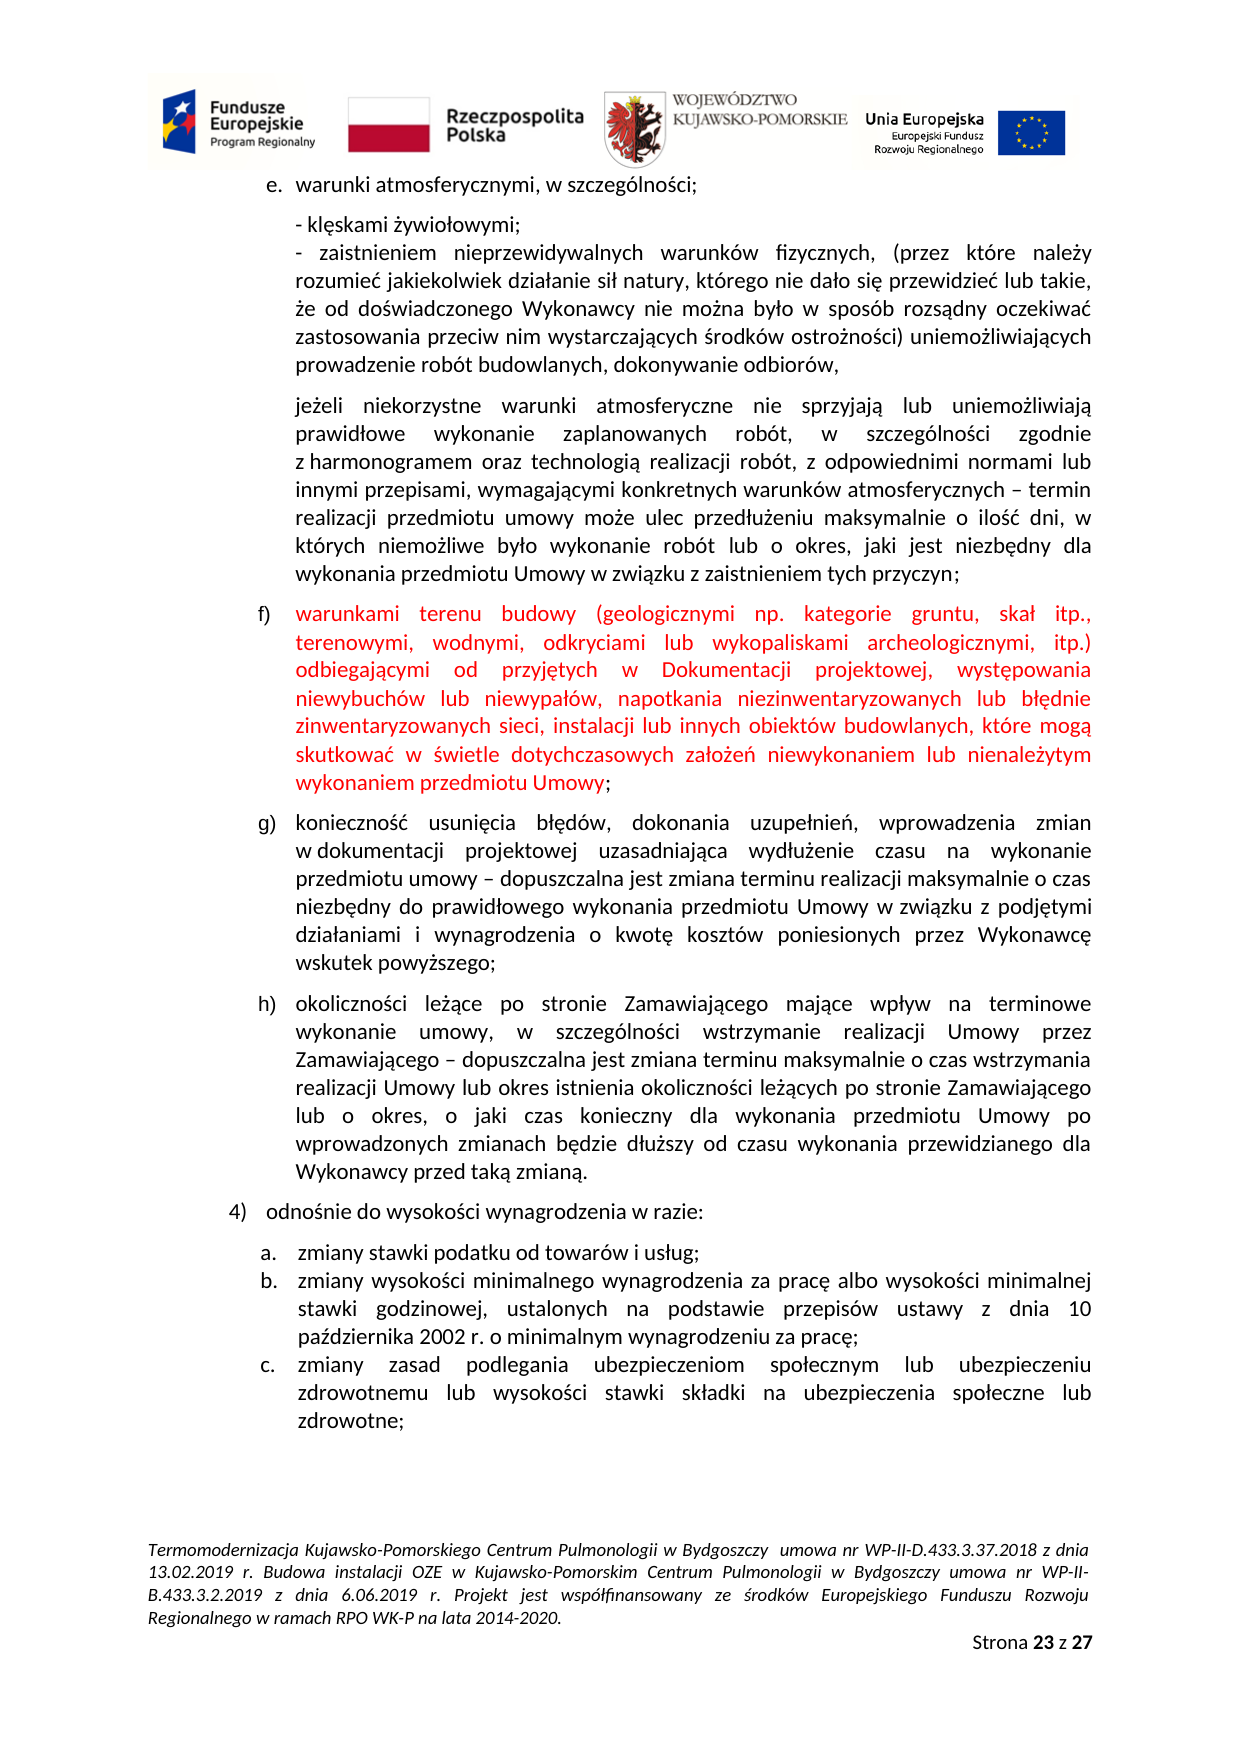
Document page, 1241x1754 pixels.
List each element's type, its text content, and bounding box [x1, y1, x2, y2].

list okoliczności leżące po stronie Zamawiającego mające wpływ na terminowe wykonanie umowy, w szczególności wstrzymanie realizacji Umowy przez Zamawiającego – dopuszczalna jest zmiana terminu maksymalnie o czas wstrzymania realizacji Umowy lub okres istnienia okoliczności leżących po stronie Zamawiającego lub o okres, o jaki czas konieczny dla wykonania przedmiotu Umowy po wprowadzonych zmianach będzie dłuższy od czasu wykonania przewidzianego dla Wykonawcy przed taką zmianą. [258, 989, 1093, 1185]
list zmiany wysokości minimalnego wynagrodzenia za pracę albo wysokości minimalnej stawki godzinowej, ustalonych na podstawie przepisów ustawy z dnia 10 października 2002 r. o minimalnym wynagrodzeniu za pracę; [260, 1266, 1093, 1350]
list konieczność usunięcia błędów, dokonania uzupełnień, wprowadzenia zmian w dokumentacji projektowej uzasadniająca wydłużenie czasu na wykonanie przedmiotu umowy – dopuszczalna jest zmiana terminu realizacji maksymalnie o czas niezbędny do prawidłowego wykonania przedmiotu Umowy w związku z podjętymi działaniami i wynagrodzenia o kwotę kosztów poniesionych przez Wykonawcę wskutek powyższego; [258, 808, 1093, 976]
list zmiany zasad podlegania ubezpieczeniom społecznym lub ubezpieczeniu zdrowotnemu lub wysokości stawki składki na ubezpieczenia społeczne lub zdrowotne; [260, 1350, 1093, 1434]
list zmiany stawki podatku od towarów i usług; [260, 1238, 1093, 1266]
picture [147, 73, 1080, 170]
text jeżeli niekorzystne warunki atmosferyczne nie sprzyjają lub uniemożliwiają prawidłowe wykonanie zaplanowanych robót, w szczególności zgodnie z harmonogramem oraz technologią realizacji robót, z odpowiednimi normami lub innymi przepisami, wymagającymi konkretnych warunków atmosferycznych – termin realizacji przedmiotu umowy może ulec przedłużeniu maksymalnie o ilość dni, w których niemożliwe było wykonanie robót lub o okres, jaki jest niezbędny dla wykonania przedmiotu Umowy w związku z zaistnieniem tych przyczyn; [295, 391, 1093, 587]
list warunki atmosferycznymi, w szczególności; [266, 170, 1093, 198]
list warunkami terenu budowy (geologicznymi np. kategorie gruntu, skał itp., terenowymi, wodnymi, odkryciami lub wykopaliskami archeologicznymi, itp.) odbiegającymi od przyjętych w Dokumentacji projektowej, występowania niewybuchów lub niewypałów, napotkania niezinwentaryzowanych lub błędnie zinwentaryzowanych sieci, instalacji lub innych obiektów budowlanych, które mogą skutkować w świetle dotychczasowych założeń niewykonaniem lub nienależytym wykonaniem przedmiotu Umowy; [258, 599, 1093, 796]
text - klęskami żywiołowymi; [221, 210, 1093, 238]
text - zaistnieniem nieprzewidywalnych warunków fizycznych, (przez które należy rozumieć jakiekolwiek działanie sił natury, którego nie dało się przewidzieć lub takie, że od doświadczonego Wykonawcy nie można było w sposób rozsądny oczekiwać zastosowania przeciw nim wystarczających środków ostrożności) uniemożliwiających prowadzenie robót budowlanych, dokonywanie odbiorów, [295, 238, 1093, 378]
list odnośnie do wysokości wynagrodzenia w razie: [228, 1197, 1093, 1226]
